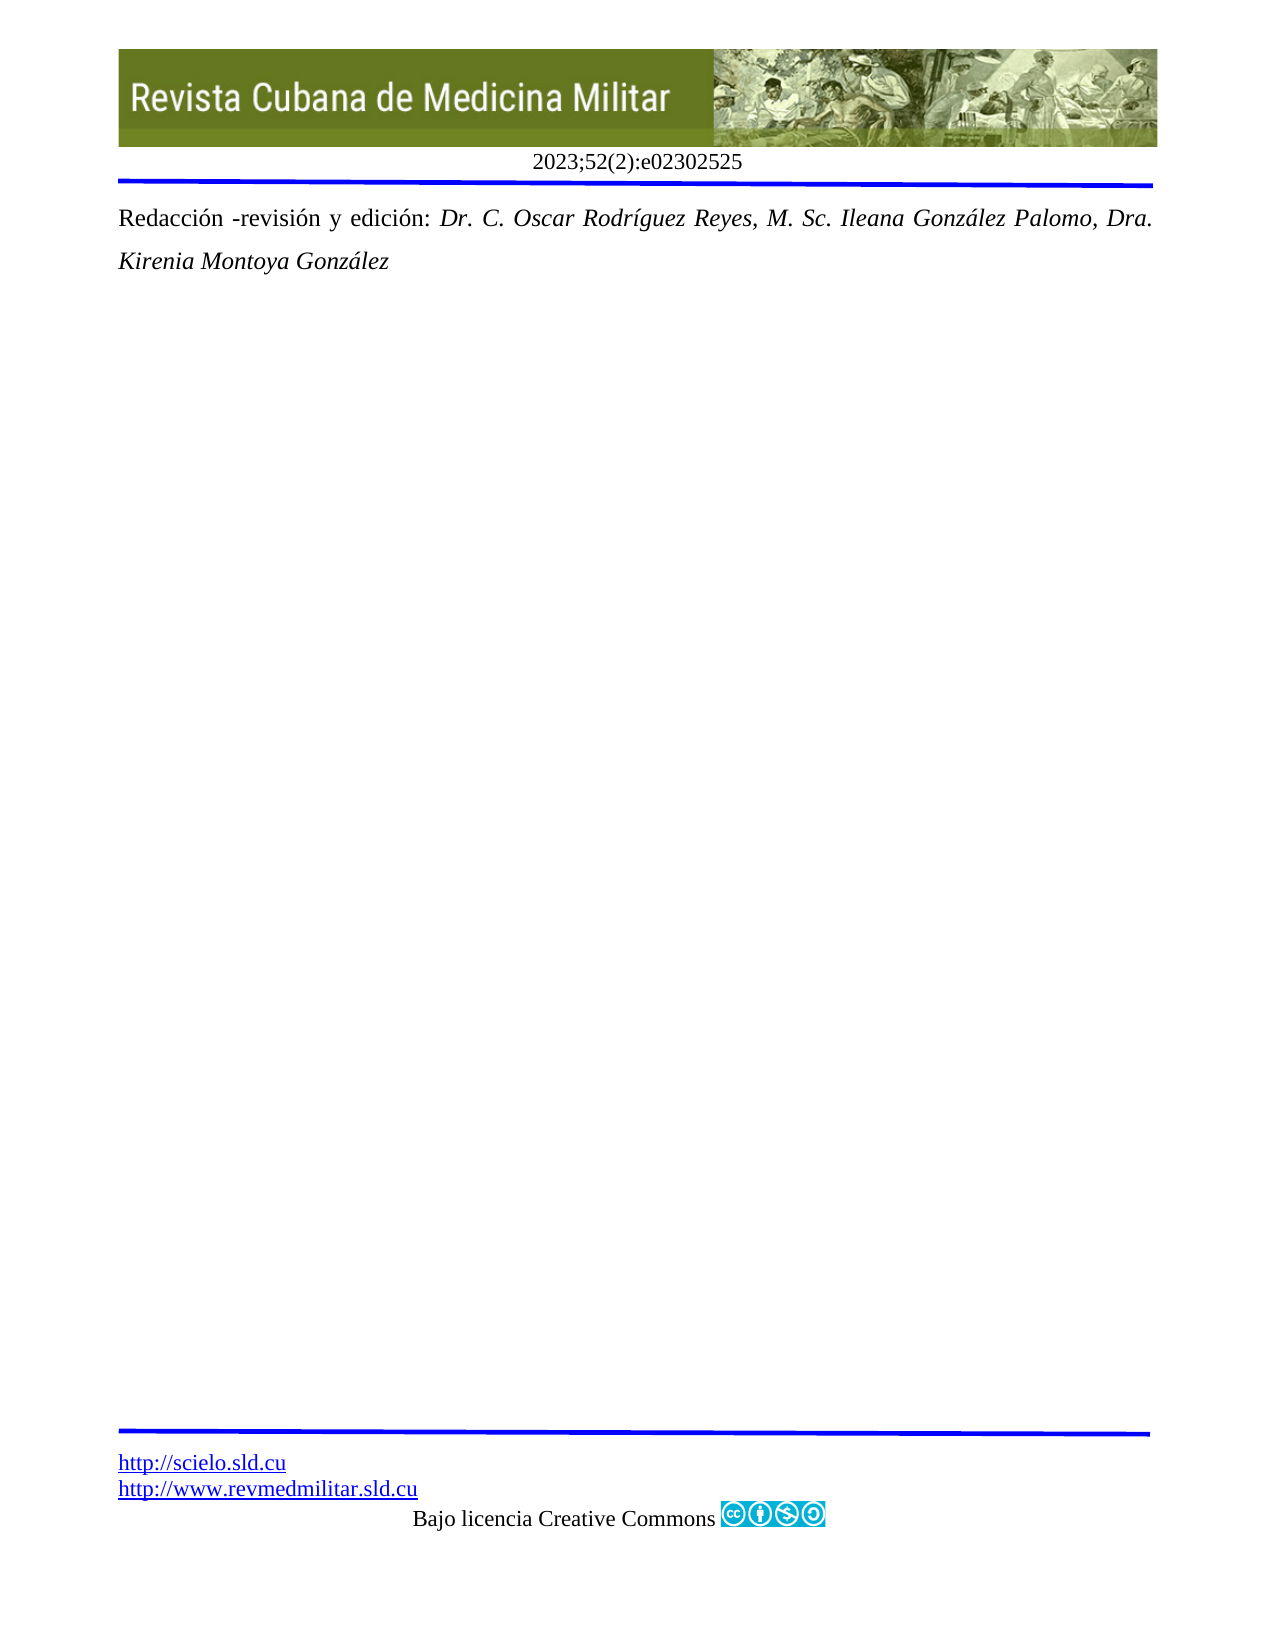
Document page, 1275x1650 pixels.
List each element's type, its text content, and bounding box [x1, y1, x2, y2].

text Redacción -revisión y edición: Dr. C. Oscar Rodríguez Reyes, M. Sc. Ileana González Palomo, Dra. Kirenia Montoya González [118, 203, 1157, 275]
picture [720, 1501, 826, 1527]
picture [118, 49, 1158, 147]
